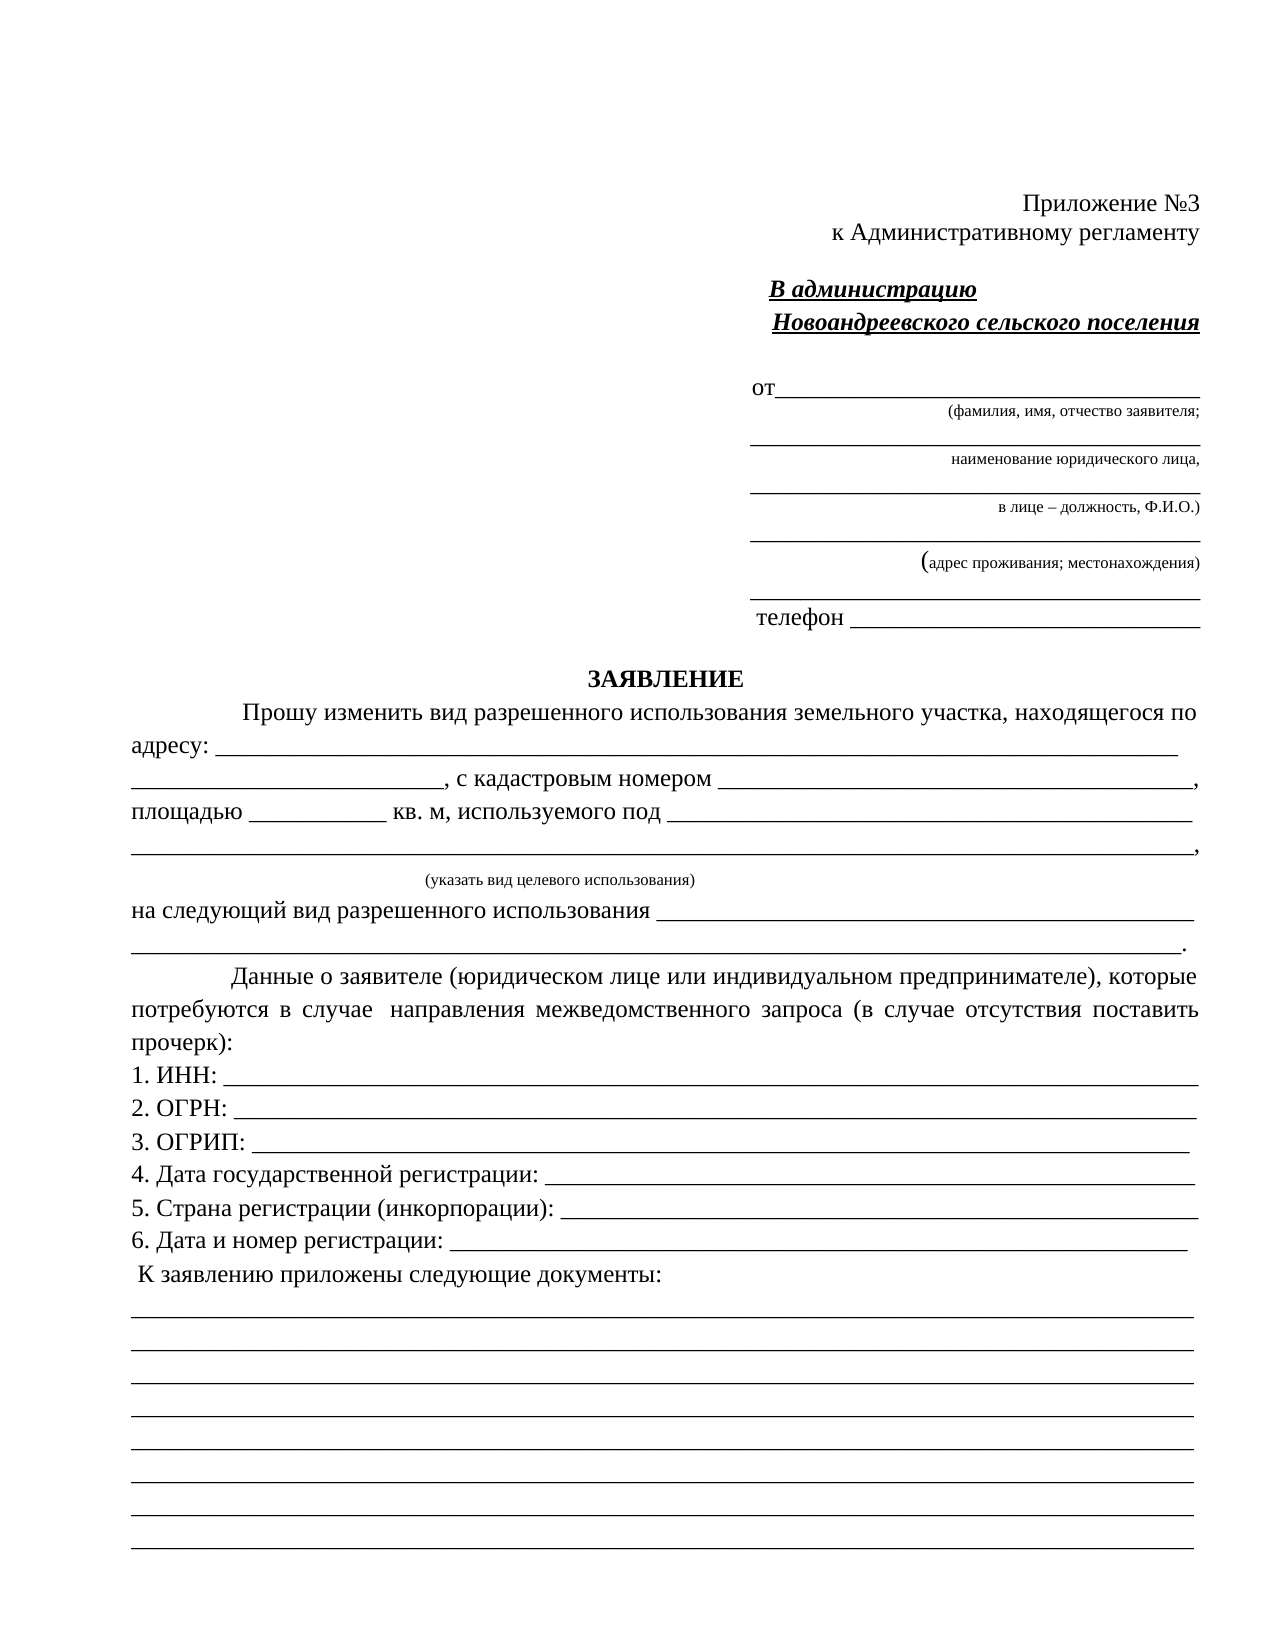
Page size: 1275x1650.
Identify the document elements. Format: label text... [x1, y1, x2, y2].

text от__________________________________ [131, 372, 1200, 401]
text Новоандреевского сельского поселения [131, 307, 1200, 336]
text ____________________________________________________________________________________. [131, 928, 1200, 957]
text Данные о заявителе (юридическом лице или индивидуальном предпринимателе), которые потребуются в случае направления межведомственного запроса (в случае отсутствия поставить прочерк): [131, 961, 1200, 1056]
text в лице – должность, Ф.И.О.) [131, 497, 1200, 516]
text _____________________________________________________________________________________ [131, 1325, 1200, 1353]
text к Административному регламенту [131, 217, 1200, 246]
text на следующий вид разрешенного использования ___________________________________________ [131, 895, 1200, 924]
text 4. Дата государственной регистрации: ____________________________________________________ [131, 1159, 1200, 1188]
text 2. ОГРН: _____________________________________________________________________________ [131, 1093, 1200, 1122]
text (фамилия, имя, отчество заявителя; [131, 401, 1200, 420]
text ______________________________________________________________________________________________________________________________________________________________________________________________________________________________________________________________________________________________________________________________________________________________________________________________________________________________________________________________________________________________________________________________ [131, 1358, 1200, 1552]
text Приложение №3 [131, 188, 1200, 217]
text _____________________________________________________________________________________ [131, 1292, 1200, 1320]
text ЗАЯВЛЕНИЕ [131, 664, 1200, 693]
text 5. Страна регистрации (инкорпорации): ___________________________________________________ [131, 1193, 1200, 1221]
text (указать вид целевого использования) [131, 862, 1200, 891]
text ____________________________________ [131, 516, 1200, 545]
text 6. Дата и номер регистрации: ___________________________________________________________ [131, 1226, 1200, 1254]
text ____________________________________ [131, 574, 1200, 602]
text В администрацию [131, 274, 1200, 303]
text 1. ИНН: ______________________________________________________________________________ [131, 1061, 1200, 1089]
text наименование юридического лица, [131, 449, 1200, 468]
text ____________________________________ [131, 468, 1200, 497]
text _____________________________________________________________________________________, [131, 829, 1200, 858]
text (адрес проживания; местонахождения) [131, 545, 1200, 574]
text ____________________________________ [131, 420, 1200, 449]
text _________________________, с кадастровым номером ______________________________________, площадью ___________ кв. м, используемого под __________________________________________ [131, 763, 1200, 825]
text К заявлению приложены следующие документы: [131, 1259, 1200, 1287]
text 3. ОГРИП: ___________________________________________________________________________ [131, 1127, 1200, 1155]
text Прошу изменить вид разрешенного использования земельного участка, находящегося по адресу: _____________________________________________________________________________ [131, 697, 1200, 759]
text телефон ____________________________ [131, 602, 1200, 631]
